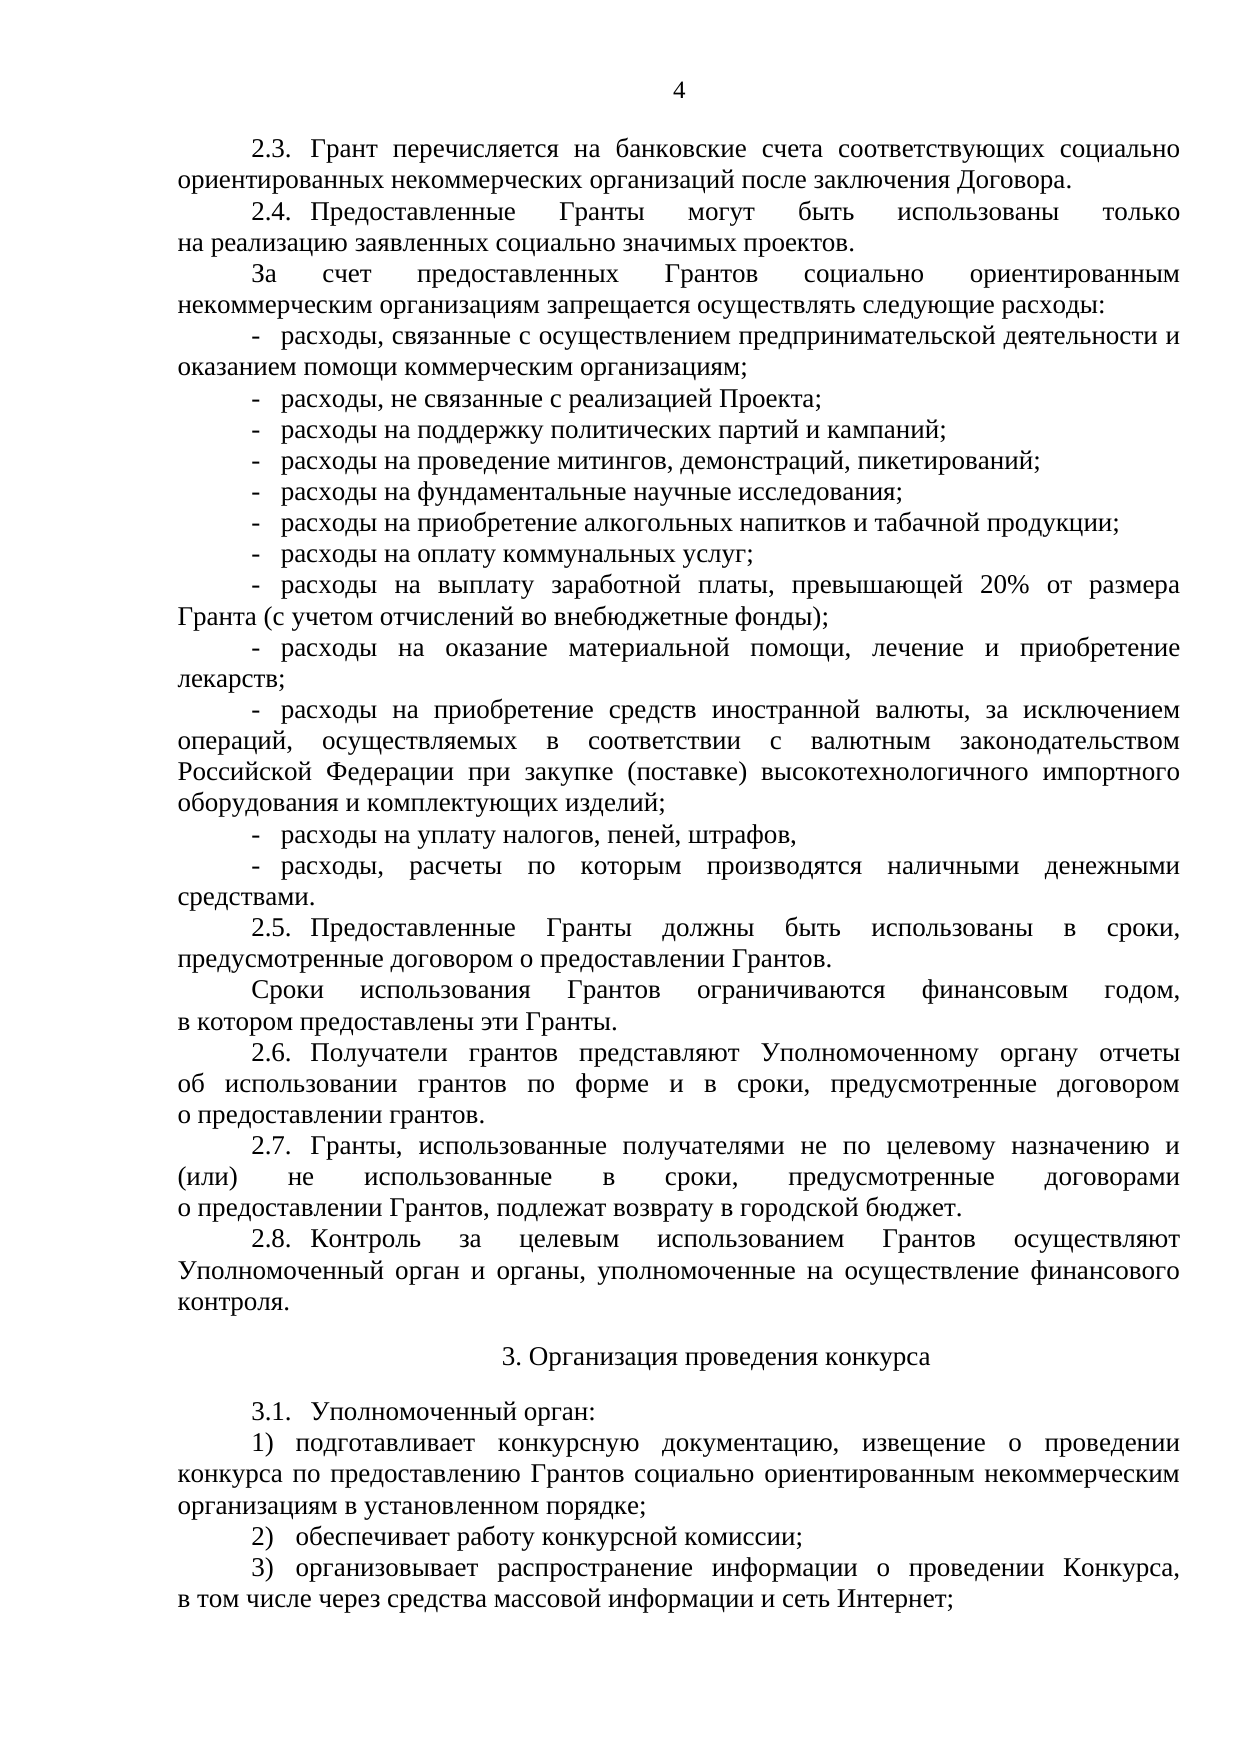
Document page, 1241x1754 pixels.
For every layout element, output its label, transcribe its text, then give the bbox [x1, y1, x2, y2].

text 2.4. Предоставленные Гранты могут быть использованы только на реализацию заявленных социально значимых проектов. [177, 195, 1181, 257]
text 2.6. Получатели грантов представляют Уполномоченному органу отчеты об использовании грантов по форме и в сроки, предусмотренные договором о предоставлении грантов. [177, 1036, 1181, 1129]
text 3. Организация проведения конкурса [177, 1340, 1181, 1371]
text 2.7. Гранты, использованные получателями не по целевому назначению и (или) не использованные в сроки, предусмотренные договорами о предоставлении Грантов, подлежат возврату в городской бюджет. [177, 1129, 1181, 1223]
text - расходы на приобретение средств иностранной валюты, за исключением операций, осуществляемых в соответствии с валютным законодательством Российской Федерации при закупке (поставке) высокотехнологичного импортного оборудования и комплектующих изделий; [177, 693, 1181, 818]
text За счет предоставленных Грантов социально ориентированным некоммерческим организациям запрещается осуществлять следующие расходы: [177, 257, 1181, 319]
text - расходы, расчеты по которым производятся наличными денежными средствами. [177, 849, 1181, 911]
text 2.5. Предоставленные Гранты должны быть использованы в сроки, предусмотренные договором о предоставлении Грантов. [177, 911, 1181, 973]
text Сроки использования Грантов ограничиваются финансовым годом, в котором предоставлены эти Гранты. [177, 973, 1181, 1036]
text - расходы на проведение митингов, демонстраций, пикетирований; [177, 444, 1181, 475]
text 3) организовывает распространение информации о проведении Конкурса, в том числе через средства массовой информации и сеть Интернет; [177, 1551, 1181, 1613]
text 2) обеспечивает работу конкурсной комиссии; [177, 1520, 1181, 1551]
text - расходы, не связанные с реализацией Проекта; [177, 382, 1181, 413]
text - расходы на выплату заработной платы, превышающей 20% от размера Гранта (с учетом отчислений во внебюджетные фонды); [177, 568, 1181, 631]
text - расходы на фундаментальные научные исследования; [177, 475, 1181, 506]
text 2.3. Грант перечисляется на банковские счета соответствующих социально ориентированных некоммерческих организаций после заключения Договора. [177, 132, 1181, 195]
text 2.8. Контроль за целевым использованием Грантов осуществляют Уполномоченный орган и органы, уполномоченные на осуществление финансового контроля. [177, 1223, 1181, 1316]
text - расходы на оплату коммунальных услуг; [177, 537, 1181, 568]
text - расходы на оказание материальной помощи, лечение и приобретение лекарств; [177, 631, 1181, 693]
text - расходы на поддержку политических партий и кампаний; [177, 413, 1181, 444]
text - расходы, связанные с осуществлением предпринимательской деятельности и оказанием помощи коммерческим организациям; [177, 319, 1181, 382]
text - расходы на приобретение алкогольных напитков и табачной продукции; [177, 506, 1181, 537]
text - расходы на уплату налогов, пеней, штрафов, [177, 818, 1181, 849]
text 1) подготавливает конкурсную документацию, извещение о проведении конкурса по предоставлению Грантов социально ориентированным некоммерческим организациям в установленном порядке; [177, 1426, 1181, 1520]
text 3.1. Уполномоченный орган: [177, 1395, 1181, 1426]
